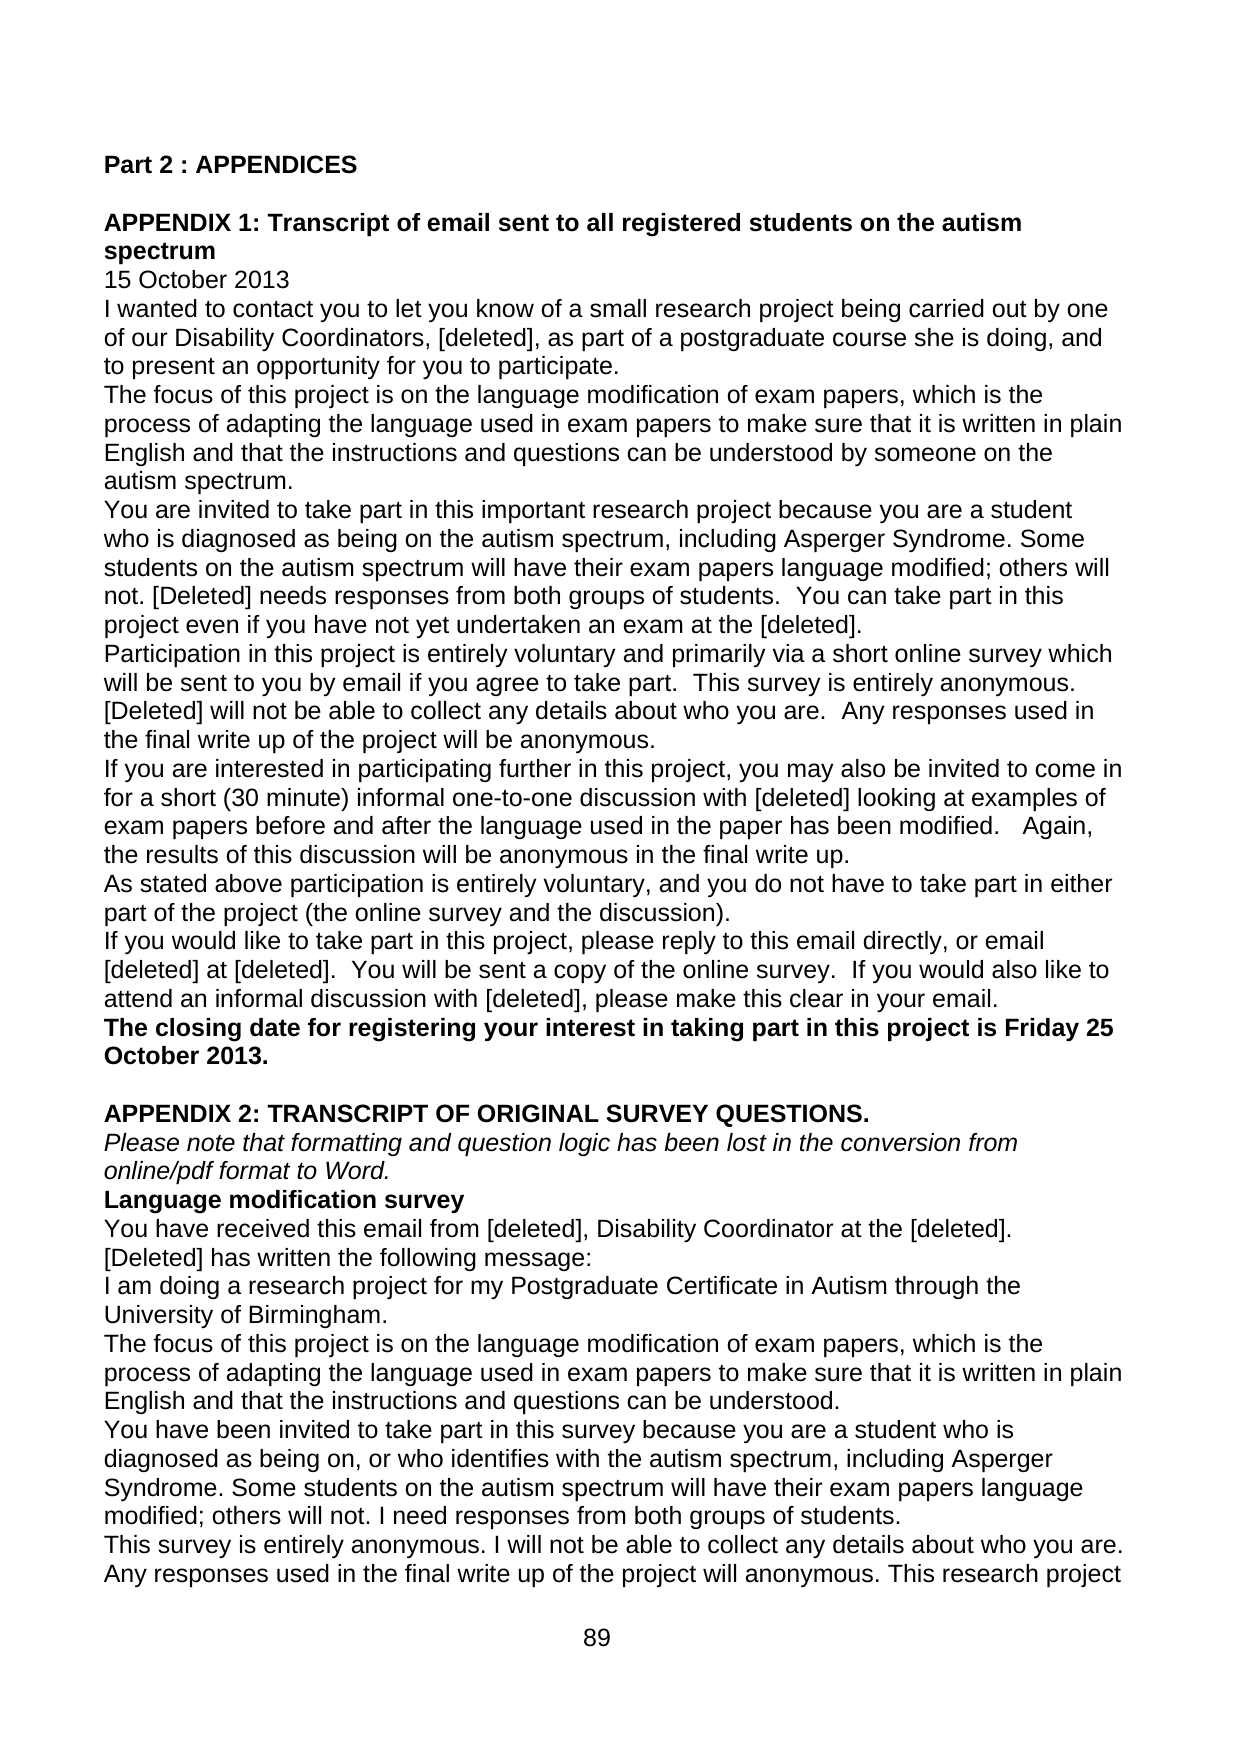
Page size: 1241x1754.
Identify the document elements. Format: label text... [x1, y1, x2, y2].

text You are invited to take part in this important research project because you are a student who is diagnosed as being on the autism spectrum, including Asperger Syndrome. Some students on the autism spectrum will have their exam papers language modified; others will not. [Deleted] needs responses from both groups of students. You can take part in this project even if you have not yet undertaken an exam at the [deleted]. [103, 495, 1125, 639]
text You have received this email from [deleted], Disability Coordinator at the [deleted]. [103, 1214, 1125, 1242]
text Language modification survey [103, 1185, 1090, 1214]
text As stated above participation is entirely voluntary, and you do not have to take part in either part of the project (the online survey and the discussion). [103, 869, 1125, 926]
text APPENDIX 1: Transcript of email sent to all registered students on the autism spectrum [103, 207, 1125, 265]
text I am doing a research project for my Postgraduate Certificate in Autism through the University of Birmingham. [103, 1271, 1125, 1329]
text If you would like to take part in this project, please reply to this email directly, or email [deleted] at [deleted]. You will be sent a copy of the online survey. If you would also like to attend an informal discussion with [deleted], please make this clear in your email. [103, 926, 1125, 1012]
text The focus of this project is on the language modification of exam papers, which is the process of adapting the language used in exam papers to make sure that it is written in plain English and that the instructions and questions can be understood. [103, 1329, 1125, 1415]
text Part 2 : APPENDICES [103, 150, 1125, 179]
text Please note that formatting and question logic has been lost in the conversion from online/pdf format to Word. [103, 1127, 1125, 1185]
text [103, 1530, 1125, 1587]
text You have been invited to take part in this survey because you are a student who is diagnosed as being on, or who identifies with the autism spectrum, including Asperger Syndrome. Some students on the autism spectrum will have their exam papers language modified; others will not. I need responses from both groups of students. [103, 1415, 1125, 1530]
text I wanted to contact you to let you know of a small research project being carried out by one of our Disability Coordinators, [deleted], as part of a postgraduate course she is doing, and to present an opportunity for you to participate. [103, 294, 1125, 380]
text APPENDIX 2: TRANSCRIPT OF ORIGINAL SURVEY QUESTIONS. [103, 1099, 1125, 1127]
text The closing date for registering your interest in taking part in this project is Friday 25 October 2013. [103, 1012, 1125, 1070]
text The focus of this project is on the language modification of exam papers, which is the process of adapting the language used in exam papers to make sure that it is written in plain English and that the instructions and questions can be understood by someone on the autism spectrum. [103, 380, 1125, 495]
text If you are interested in participating further in this project, you may also be invited to come in for a short (30 minute) informal one-to-one discussion with [deleted] looking at examples of exam papers before and after the language used in the paper has been modified. Again, the results of this discussion will be anonymous in the final write up. [103, 754, 1125, 869]
text [Deleted] has written the following message: [103, 1242, 1125, 1271]
text 15 October 2013 [103, 265, 1125, 294]
text Participation in this project is entirely voluntary and primarily via a short online survey which will be sent to you by email if you agree to take part. This survey is entirely anonymous. [Deleted] will not be able to collect any details about who you are. Any responses used in the final write up of the project will be anonymous. [103, 639, 1125, 754]
